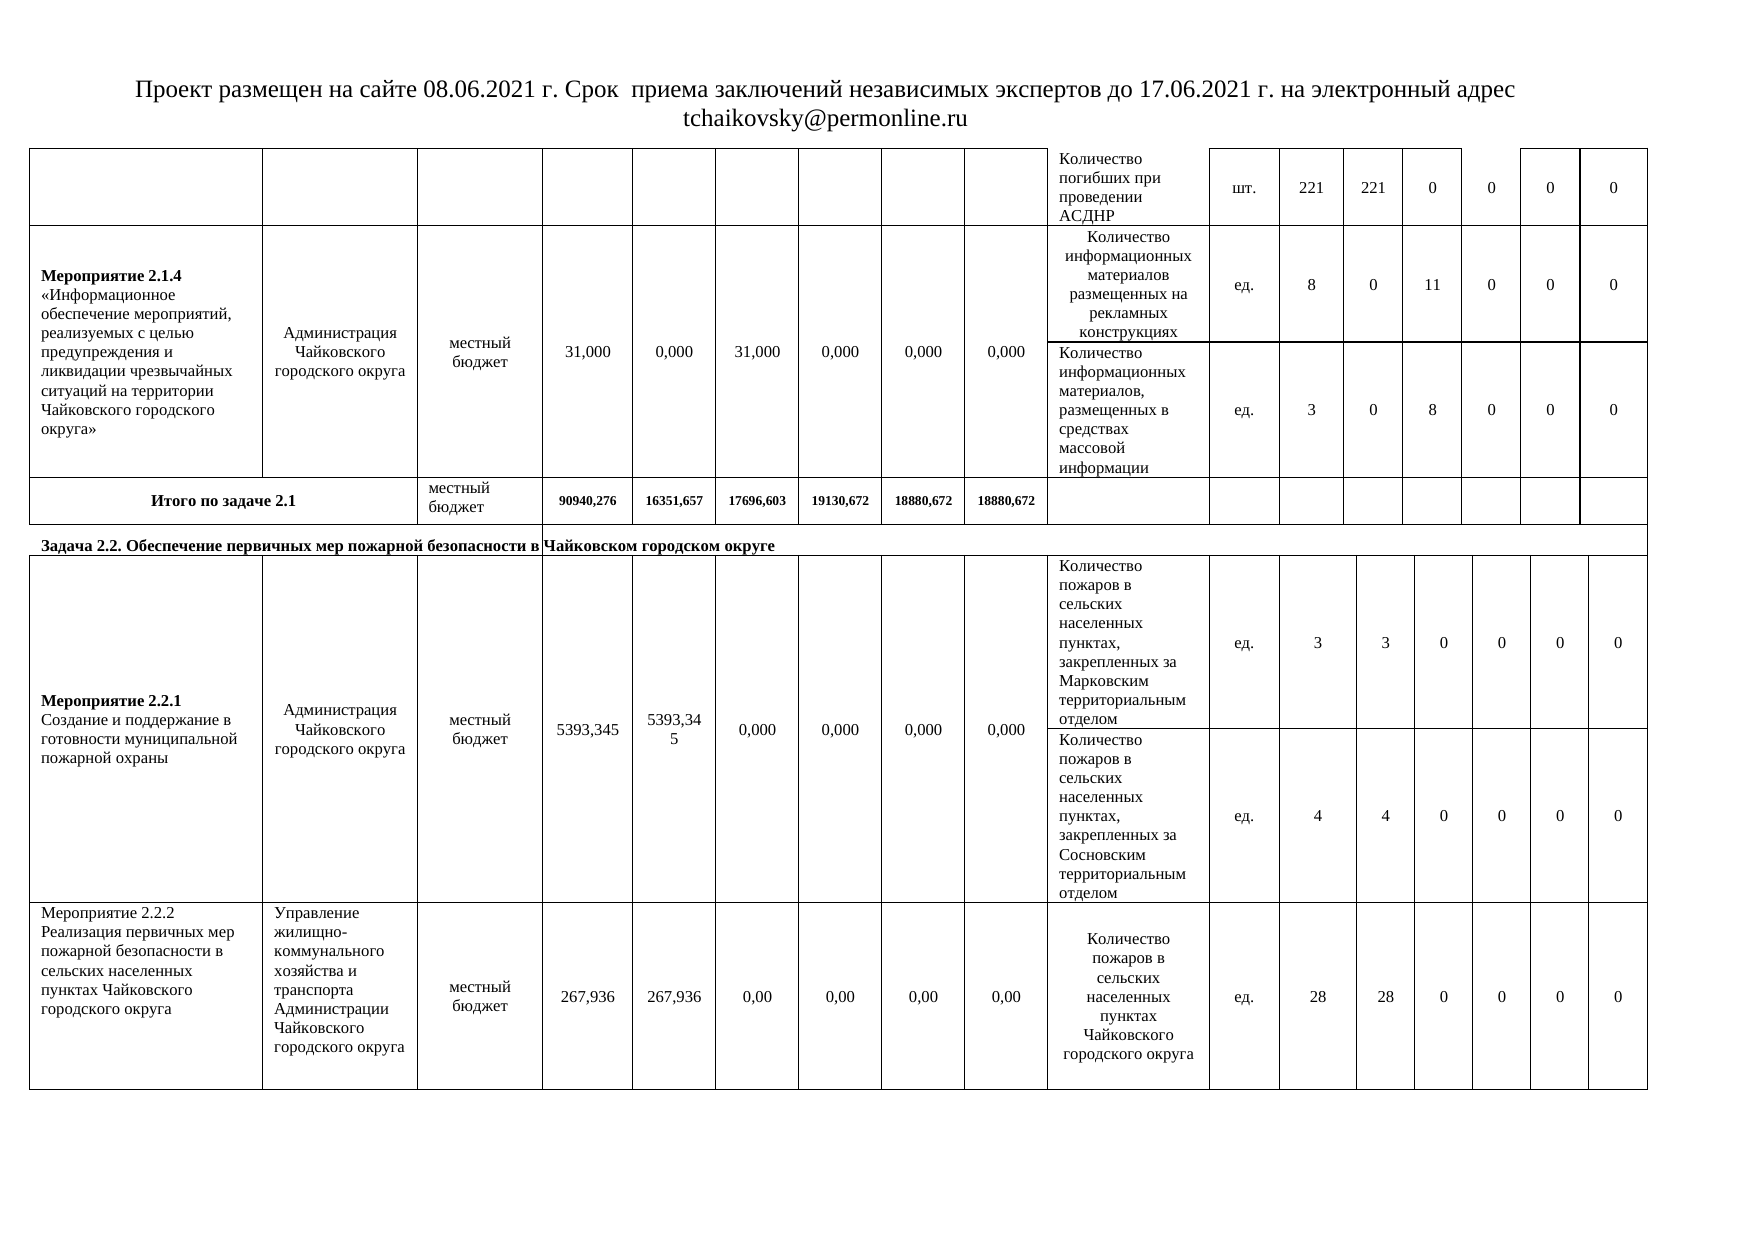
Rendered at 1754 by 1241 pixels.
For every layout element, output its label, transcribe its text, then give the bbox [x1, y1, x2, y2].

table_cell 221 [1344, 149, 1402, 225]
table_cell 11 [1403, 226, 1461, 341]
table_cell 0 [1462, 343, 1520, 477]
table_cell 267,936 [633, 903, 715, 1089]
table_cell 18880,672 [882, 478, 964, 523]
table_cell [1048, 478, 1209, 523]
table_cell 31,000 [716, 226, 798, 477]
table_cell 31,000 [543, 226, 632, 477]
table_cell 3 [1280, 343, 1343, 477]
table_cell Управление жилищно-коммунального хозяйства и транспорта Администрации Чайковского городского округа [263, 903, 417, 1089]
table_cell 8 [1403, 343, 1461, 477]
table_cell Задача 2.2. Обеспечение первичных мер пожарной безопасности в Чайковском городском округе [30, 525, 542, 555]
table_cell 0 [1415, 903, 1472, 1089]
table_cell Количество информационных материалов, размещенных в средствах массовой информации [1048, 343, 1209, 477]
table_cell 0 [1581, 343, 1647, 477]
table_cell ед. [1210, 226, 1279, 341]
table_cell [1581, 478, 1647, 523]
table_cell 0 [1521, 226, 1579, 341]
table_cell Мероприятие 2.2.1 Создание и поддержание в готовности муниципальной пожарной охраны [30, 556, 262, 902]
table_cell Количество пожаров в сельских населенных пунктах, закрепленных за Сосновским территориальным отделом [1048, 729, 1209, 902]
table_cell Количество пожаров в сельских населенных пунктах, закрепленных за Марковским территориальным отделом [1048, 556, 1209, 728]
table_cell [1048, 903, 1209, 1089]
table_cell ед. [1210, 556, 1279, 728]
table_cell 0,000 [965, 556, 1047, 902]
table_cell 0 [1521, 149, 1579, 225]
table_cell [263, 226, 417, 477]
table_cell 0 [1415, 729, 1472, 902]
table_cell 0 [1473, 903, 1530, 1089]
table_cell 0,00 [965, 903, 1047, 1089]
table_cell местный бюджет [418, 478, 542, 523]
table_cell 5393,345 [633, 556, 715, 902]
table_cell 18880,672 [965, 478, 1047, 523]
table_cell 90940,276 [543, 478, 632, 523]
table_cell [1280, 478, 1343, 523]
table_cell 0 [1344, 226, 1402, 341]
table_cell 0,000 [633, 226, 715, 477]
table_cell 0 [1581, 149, 1647, 225]
table_cell [1210, 478, 1279, 523]
table_cell Количество информационных материалов размещенных на рекламных конструкциях [1048, 226, 1209, 341]
table_cell ед. [1210, 729, 1279, 902]
table_cell 0 [1589, 903, 1647, 1089]
table_cell 0 [1531, 556, 1588, 728]
table_cell 0 [1462, 148, 1520, 225]
table_cell 0 [1473, 556, 1530, 728]
table_cell 8 [1280, 226, 1343, 341]
table_cell 0,00 [716, 903, 798, 1089]
table_cell 0,00 [882, 903, 964, 1089]
table_cell 4 [1357, 729, 1414, 902]
table_cell 0 [1473, 729, 1530, 902]
table_cell 0,00 [799, 903, 881, 1089]
table_cell 0,000 [799, 556, 881, 902]
table_cell 0 [1531, 903, 1588, 1089]
table_cell 4 [1280, 729, 1356, 902]
table_cell [1344, 478, 1402, 523]
table_cell шт. [1210, 149, 1279, 225]
table_cell 0 [1589, 729, 1647, 902]
table_cell 28 [1357, 903, 1414, 1089]
table_cell 17696,603 [716, 478, 798, 523]
table_cell Администрация Чайковского городского округа [263, 556, 417, 902]
table_cell ед. [1210, 343, 1279, 477]
table_cell 3 [1280, 556, 1356, 728]
table_cell 0 [1462, 226, 1520, 341]
table_cell 28 [1280, 903, 1356, 1089]
table_cell местный бюджет [418, 226, 542, 477]
table_cell Задача 2.2. Обеспечение первичных мер пожарной безопасности в Чайковском городском округе [543, 525, 1647, 555]
table_cell 267,936 [543, 903, 632, 1089]
table_cell 0 [1589, 556, 1647, 728]
table_cell 16351,657 [633, 478, 715, 523]
table_cell 221 [1280, 149, 1343, 225]
table_cell 0 [1344, 343, 1402, 477]
table_cell [1521, 478, 1579, 523]
table_cell местный бюджет [418, 903, 542, 1089]
table_cell 19130,672 [799, 478, 881, 523]
table_cell Итого по задаче 2.1 [30, 478, 417, 523]
table_cell 0 [1531, 729, 1588, 902]
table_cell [1048, 148, 1209, 225]
table_cell 0 [1415, 556, 1472, 728]
table_cell 0,000 [882, 556, 964, 902]
table_cell 0,000 [799, 226, 881, 477]
table_cell 0 [1521, 343, 1579, 477]
table_cell [1403, 478, 1461, 523]
table_cell [1462, 478, 1520, 523]
table_cell местный бюджет [418, 556, 542, 902]
table_cell ед. [1210, 903, 1279, 1089]
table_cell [30, 903, 262, 1089]
table_cell 0 [1581, 226, 1647, 341]
table_cell 5393,345 [543, 556, 632, 902]
table_cell Мероприятие 2.1.4 «Информационное обеспечение мероприятий, реализуемых с целью предупреждения и ликвидации чрезвычайных ситуаций на территории Чайковского городского округа» [30, 226, 262, 477]
table_cell 0,000 [882, 226, 964, 477]
table_cell 3 [1357, 556, 1414, 728]
table_cell 0,000 [716, 556, 798, 902]
table_cell 0 [1403, 149, 1461, 225]
table_cell 0,000 [965, 226, 1047, 477]
